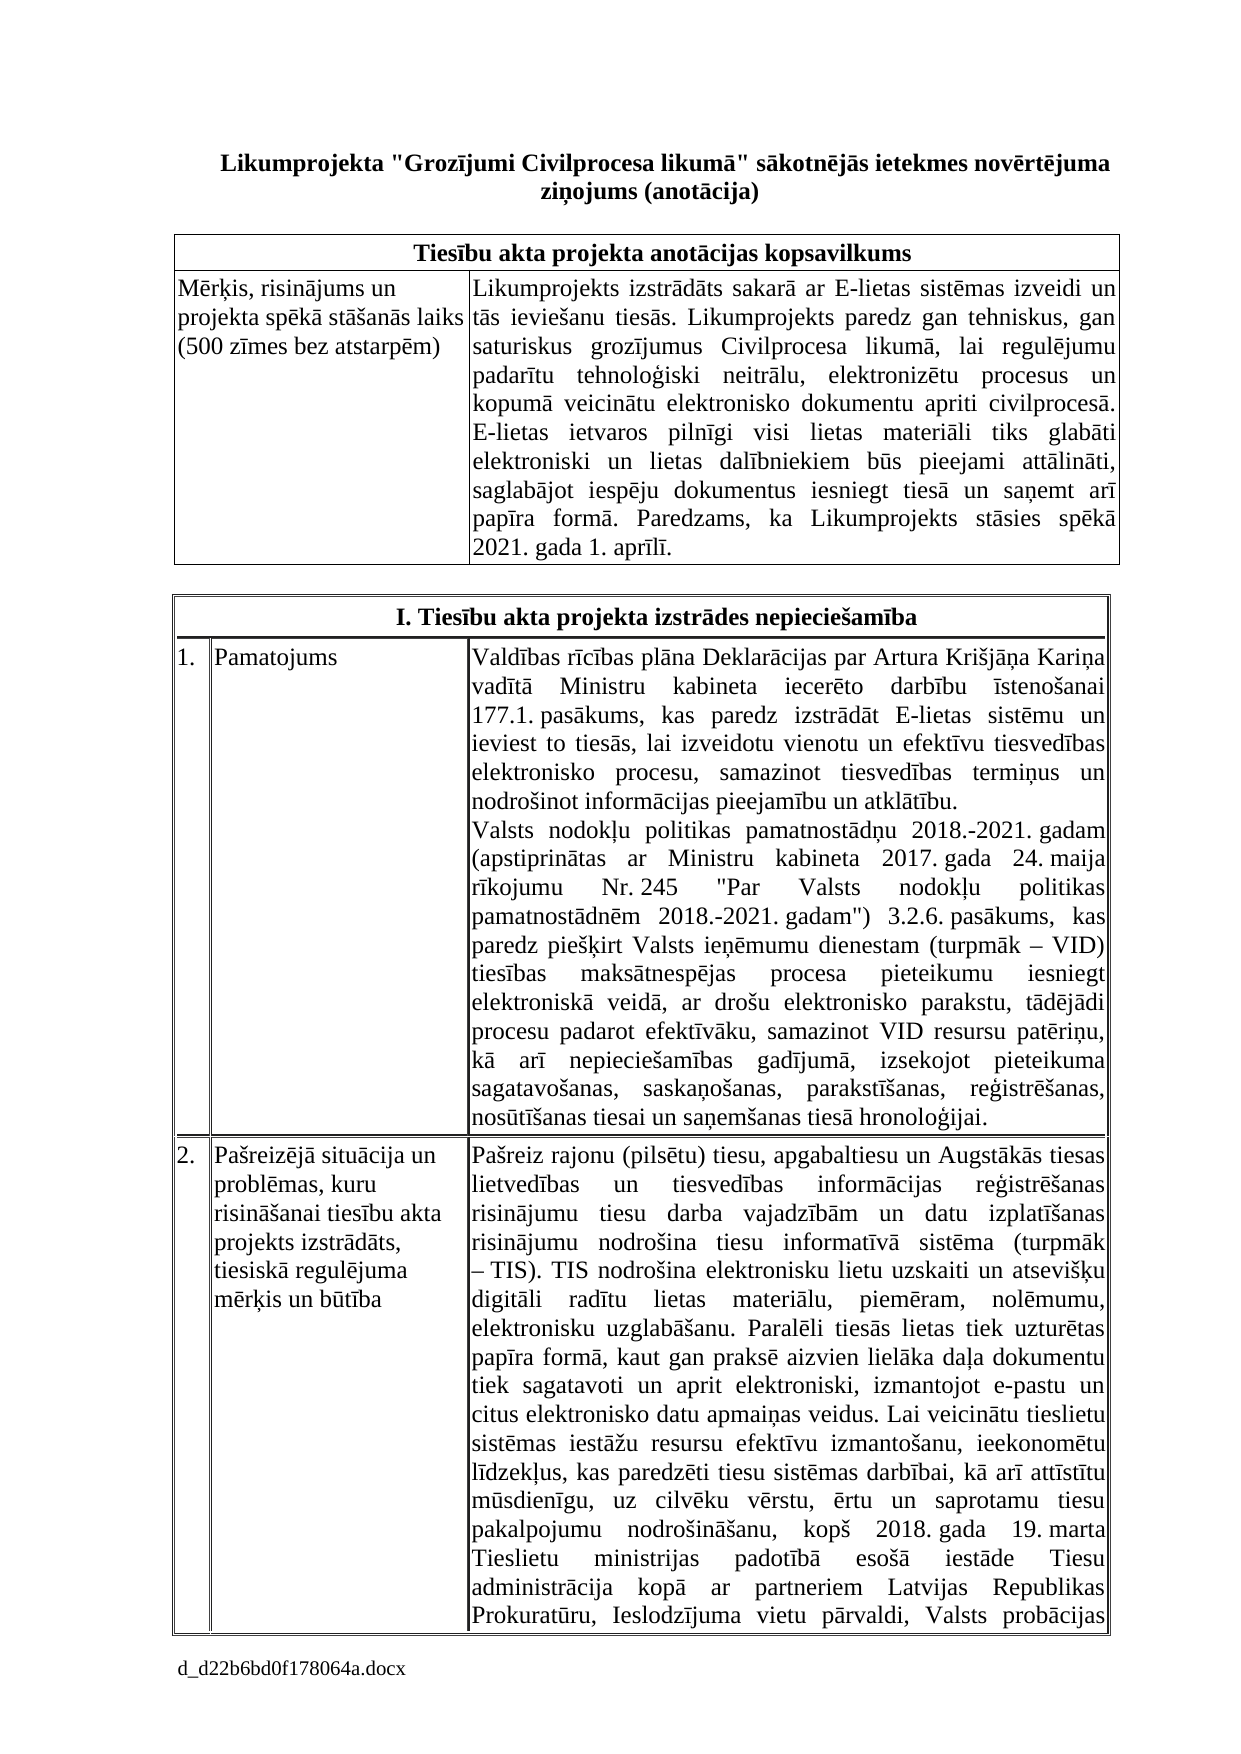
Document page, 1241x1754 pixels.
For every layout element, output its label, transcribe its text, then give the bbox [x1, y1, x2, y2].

table_cell Valdības rīcības plāna Deklarācijas par Artura Krišjāņa Kariņa vadītā Ministru kabineta iecerēto darbību īstenošanai 177.1. pasākums, kas paredz izstrādāt E-lietas sistēmu un ieviest to tiesās, lai izveidotu vienotu un efektīvu tiesvedības elektronisko procesu, samazinot tiesvedības termiņus un nodrošinot informācijas pieejamību un atklātību. Valsts nodokļu politikas pamatnostādņu 2018.-2021. gadam (apstiprinātas ar Ministru kabineta 2017. gada 24. maija rīkojumu Nr. 245 "Par Valsts nodokļu politikas pamatnostādnēm 2018.-2021. gadam") 3.2.6. pasākums, kas paredz piešķirt Valsts ieņēmumu dienestam (turpmāk – VID) tiesības maksātnespējas procesa pieteikumu iesniegt elektroniskā veidā, ar drošu elektronisko parakstu, tādējādi procesu padarot efektīvāku, samazinot VID resursu patēriņu, kā arī nepieciešamības gadījumā, izsekojot pieteikuma sagatavošanas, saskaņošanas, parakstīšanas, reģistrēšanas, nosūtīšanas tiesai un saņemšanas tiesā hronoloģijai. [470, 636, 1107, 1134]
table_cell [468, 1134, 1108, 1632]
table_cell 1. [175, 636, 209, 1134]
table_header Tiesību akta projekta anotācijas kopsavilkums [175, 235, 1119, 269]
table_cell Mērķis, risinājums un projekta spēkā stāšanās laiks (500 zīmes bez atstarpēm) [175, 271, 469, 564]
table_header I. Tiesību akta projekta izstrādes nepieciešamība [175, 597, 1107, 636]
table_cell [211, 1138, 468, 1632]
table_cell Likumprojekts izstrādāts sakarā ar E-lietas sistēmas izveidi un tās ieviešanu tiesās. Likumprojekts paredz gan tehniskus, gan saturiskus grozījumus Civilprocesa likumā, lai regulējumu padarītu tehnoloģiski neitrālu, elektronizētu procesus un kopumā veicinātu elektronisko dokumentu apriti civilprocesā. E-lietas ietvaros pilnīgi visi lietas materiāli tiks glabāti elektroniski un lietas dalībniekiem būs pieejami attālināti, saglabājot iespēju dokumentus iesniegt tiesā un saņemt arī papīra formā. Paredzams, ka Likumprojekts stāsies spēkā 2021. gada 1. aprīlī. [470, 271, 1119, 564]
text Likumprojekta "Grozījumi Civilprocesa likumā" sākotnējās ietekmes novērtējuma ziņojums (anotācija) [177, 148, 1122, 205]
table_cell 2. [175, 1134, 211, 1632]
table_cell Pamatojums [212, 639, 467, 1134]
